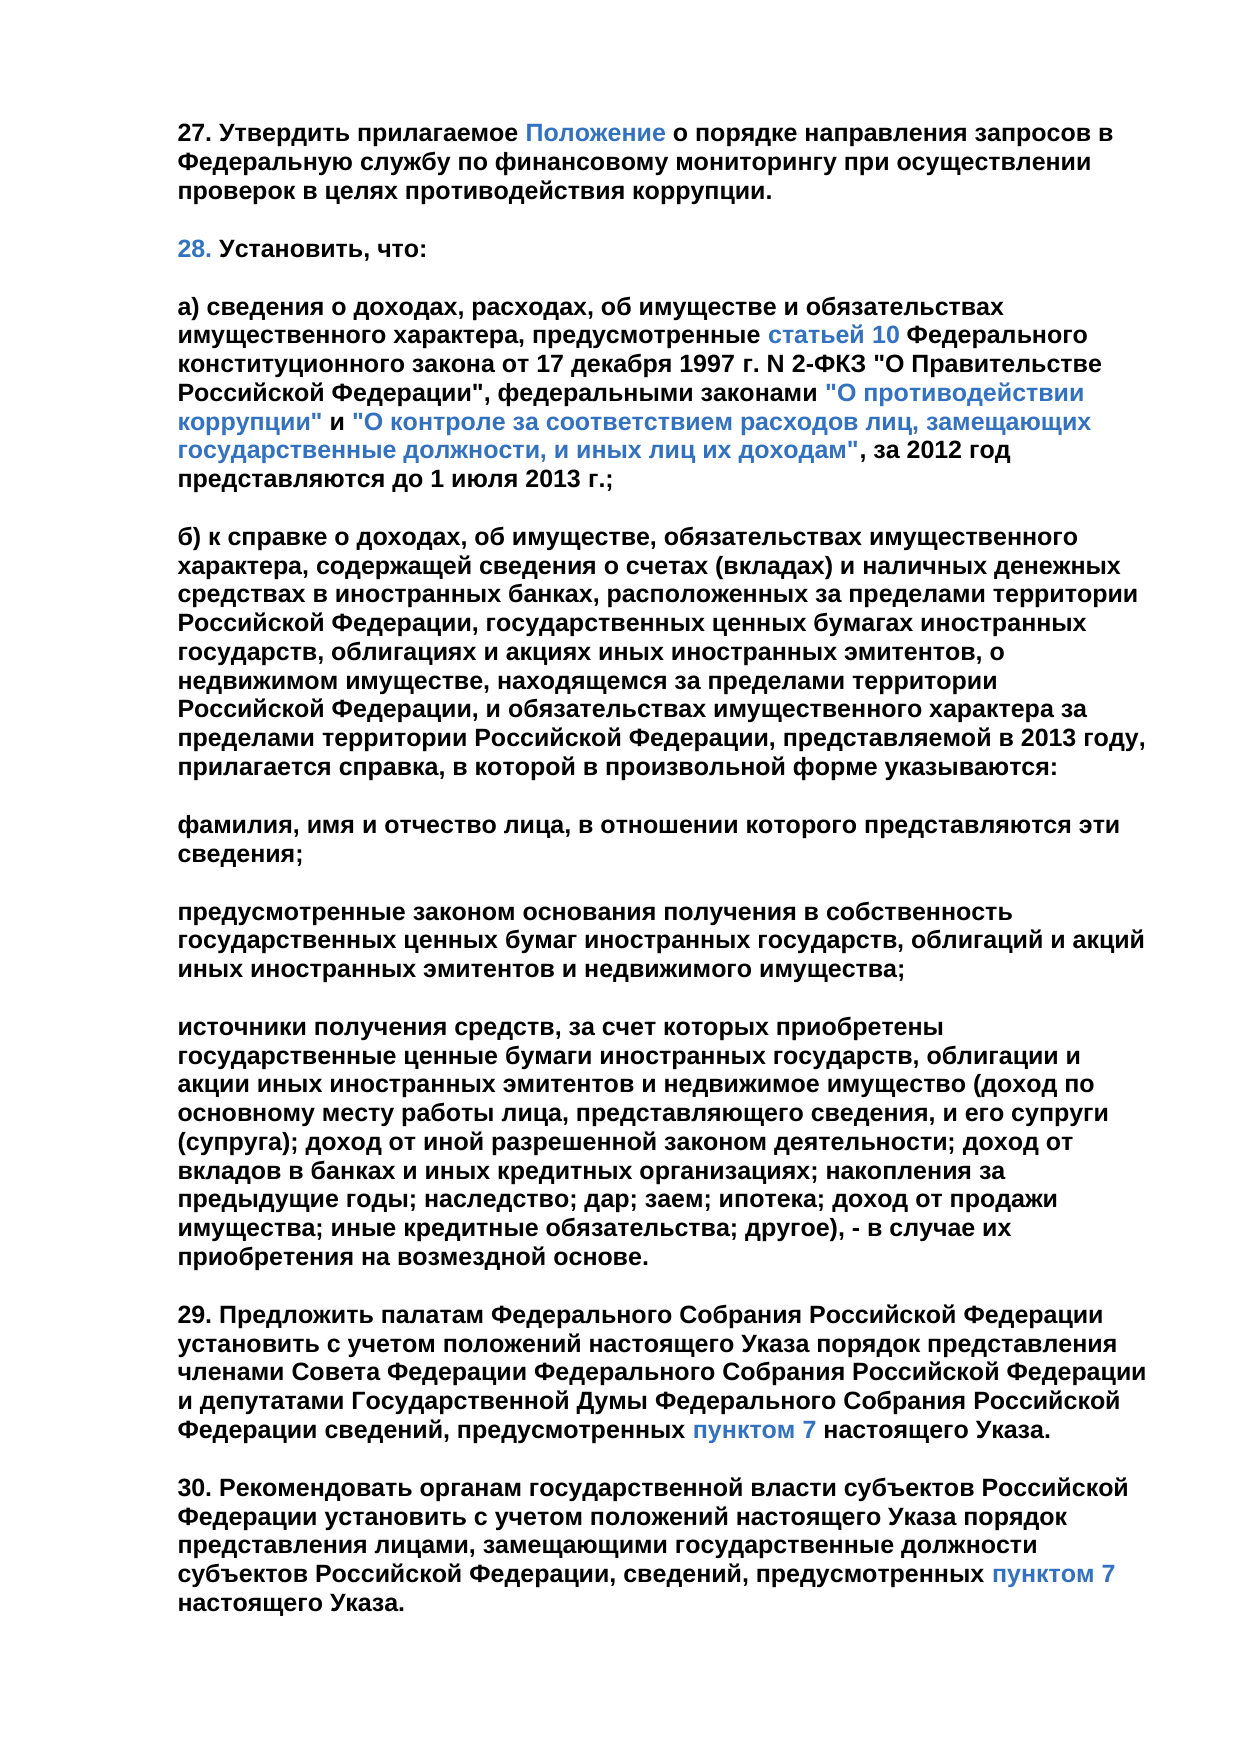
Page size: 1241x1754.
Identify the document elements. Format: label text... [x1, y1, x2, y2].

text 30. Рекомендовать органам государственной власти субъектов Российской Федерации установить с учетом положений настоящего Указа порядок представления лицами, замещающими государственные должности субъектов Российской Федерации, сведений, предусмотренных пунктом 7 настоящего Указа. [177, 1473, 1152, 1616]
text 28. Установить, что: [177, 233, 1152, 262]
text источники получения средств, за счет которых приобретены государственные ценные бумаги иностранных государств, облигации и акции иных иностранных эмитентов и недвижимое имущество (доход по основному месту работы лица, представляющего сведения, и его супруги (супруга); доход от иной разрешенной законом деятельности; доход от вкладов в банках и иных кредитных организациях; накопления за предыдущие годы; наследство; дар; заем; ипотека; доход от продажи имущества; иные кредитные обязательства; другое), - в случае их приобретения на возмездной основе. [177, 1012, 1152, 1271]
text фамилия, имя и отчество лица, в отношении которого представляются эти сведения; [177, 810, 1152, 867]
text предусмотренные законом основания получения в собственность государственных ценных бумаг иностранных государств, облигаций и акций иных иностранных эмитентов и недвижимого имущества; [177, 896, 1152, 983]
text а) сведения о доходах, расходах, об имуществе и обязательствах имущественного характера, предусмотренные статьей 10 Федерального конституционного закона от 17 декабря 1997 г. N 2-ФКЗ "О Правительстве Российской Федерации", федеральными законами "О противодействии коррупции" и "О контроле за соответствием расходов лиц, замещающих государственные должности, и иных лиц их доходам", за 2012 год представляются до 1 июля 2013 г.; [177, 291, 1152, 493]
text 27. Утвердить прилагаемое Положение о порядке направления запросов в Федеральную службу по финансовому мониторингу при осуществлении проверок в целях противодействия коррупции. [177, 118, 1152, 204]
text 29. Предложить палатам Федерального Собрания Российской Федерации установить с учетом положений настоящего Указа порядок представления членами Совета Федерации Федерального Собрания Российской Федерации и депутатами Государственной Думы Федерального Собрания Российской Федерации сведений, предусмотренных пунктом 7 настоящего Указа. [177, 1300, 1152, 1443]
text б) к справке о доходах, об имуществе, обязательствах имущественного характера, содержащей сведения о счетах (вкладах) и наличных денежных средствах в иностранных банках, расположенных за пределами территории Российской Федерации, государственных ценных бумагах иностранных государств, облигациях и акциях иных иностранных эмитентов, о недвижимом имуществе, находящемся за пределами территории Российской Федерации, и обязательствах имущественного характера за пределами территории Российской Федерации, представляемой в 2013 году, прилагается справка, в которой в произвольной форме указываются: [177, 522, 1152, 781]
